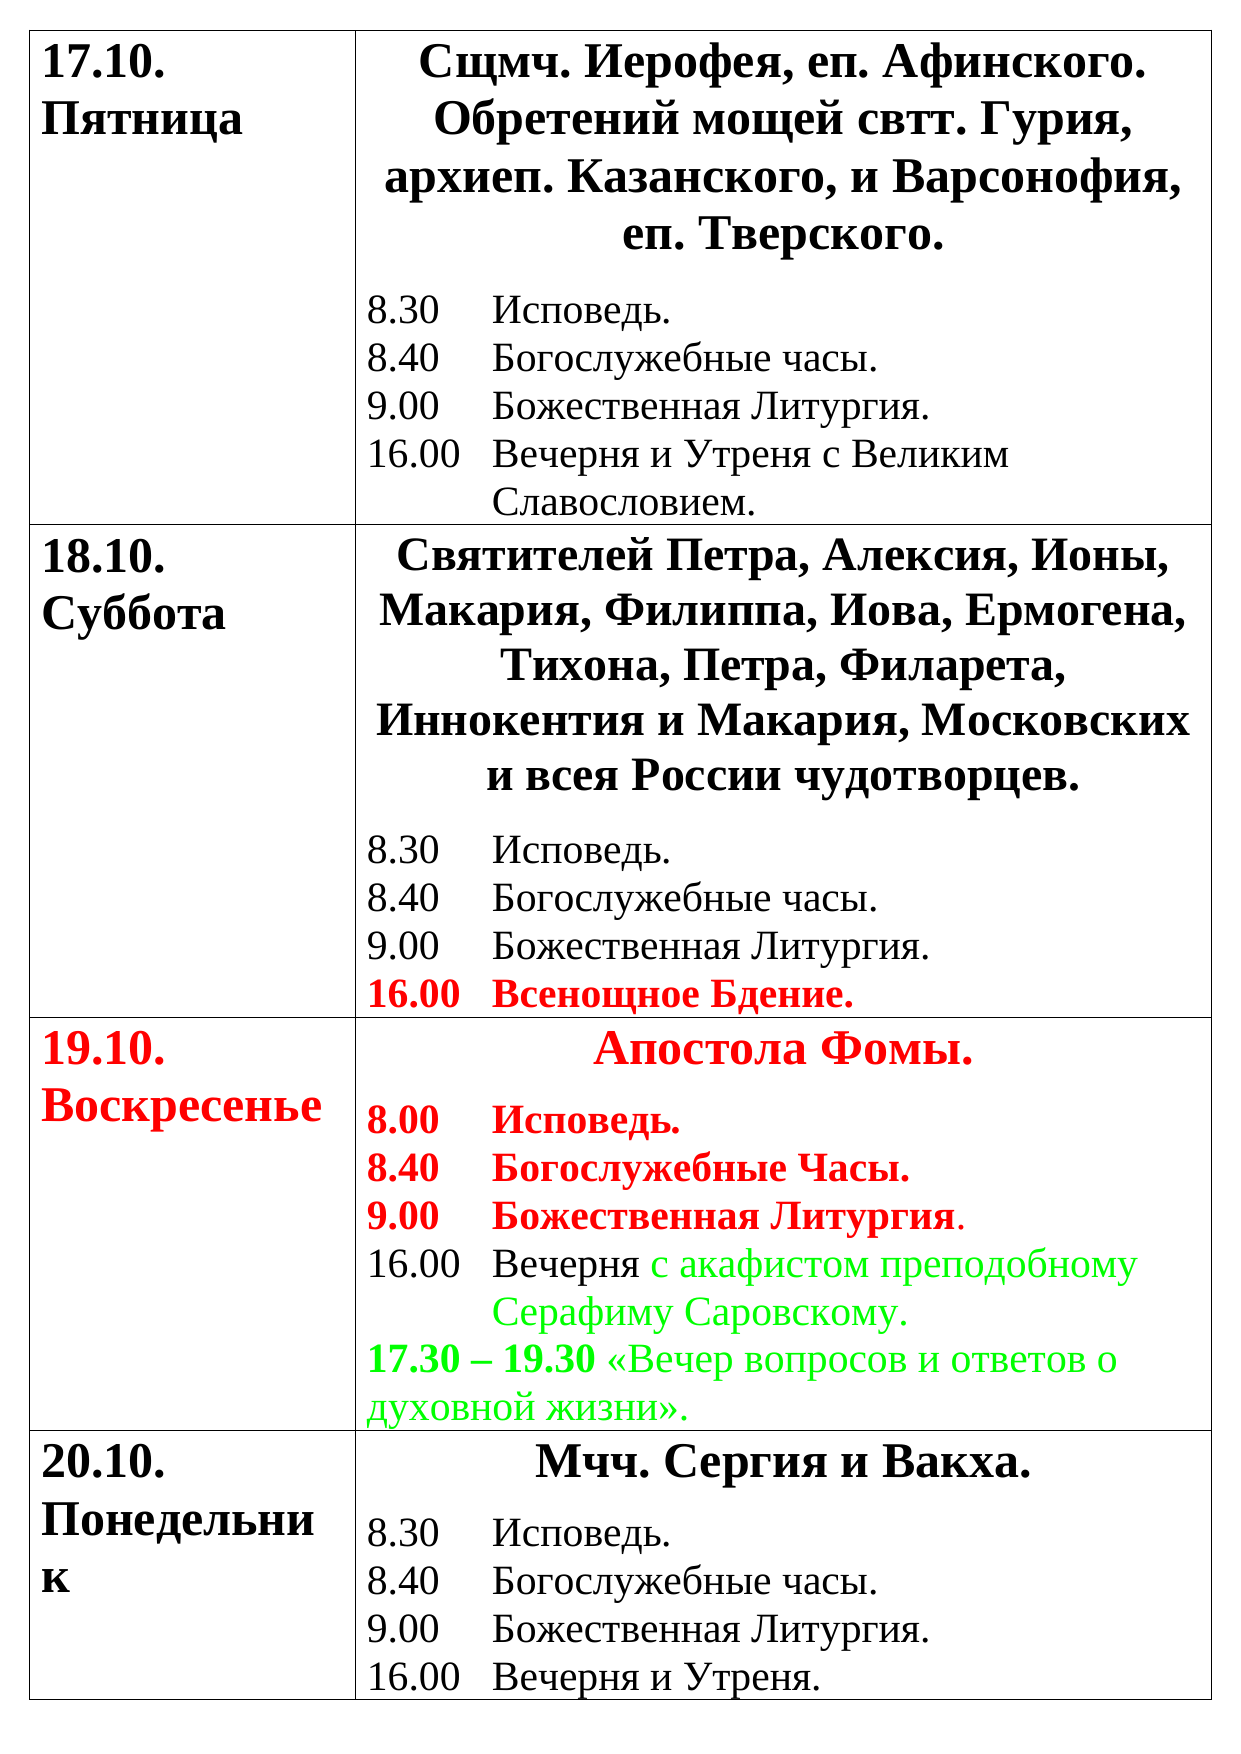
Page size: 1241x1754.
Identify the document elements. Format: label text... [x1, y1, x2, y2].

table_cell Святителей Петра, Алексия, Ионы, Макария, Филиппа, Иова, Ермогена, Тихона, Петра, Филарета, Иннокентия и Макария, Московских и всея России чудотворцев. 8.30 Исповедь. 8.40 Богослужебные часы. 9.00 Божественная Литургия. 16.00 Всенощное Бдение. [356, 525, 1211, 1017]
table_cell 18.10. Суббота [30, 525, 355, 1017]
table_cell 19.10. Воскресенье [30, 1018, 355, 1430]
table_cell 17.10. Пятница [30, 31, 355, 524]
table_cell Апостола Фомы. 8.00 Исповедь. 8.40 Богослужебные Часы. 9.00 Божественная Литургия. 16.00 Вечерня с акафистом преподобному Серафиму Саровскому. 17.30 – 19.30 «Вечер вопросов и ответов о духовной жизни». [356, 1018, 1211, 1430]
table_cell Мчч. Сергия и Вакха. 8.30 Исповедь. 8.40 Богослужебные часы. 9.00 Божественная Литургия. 16.00 Вечерня и Утреня. [356, 1431, 1211, 1699]
table_cell Сщмч. Иерофея, еп. Афинского. Обретений мощей свтт. Гурия, архиеп. Казанского, и Варсонофия, еп. Тверского. 8.30 Исповедь. 8.40 Богослужебные часы. 9.00 Божественная Литургия. 16.00 Вечерня и Утреня с Великим Славословием. [356, 31, 1211, 524]
table_cell 20.10. Понедельник [30, 1431, 355, 1699]
